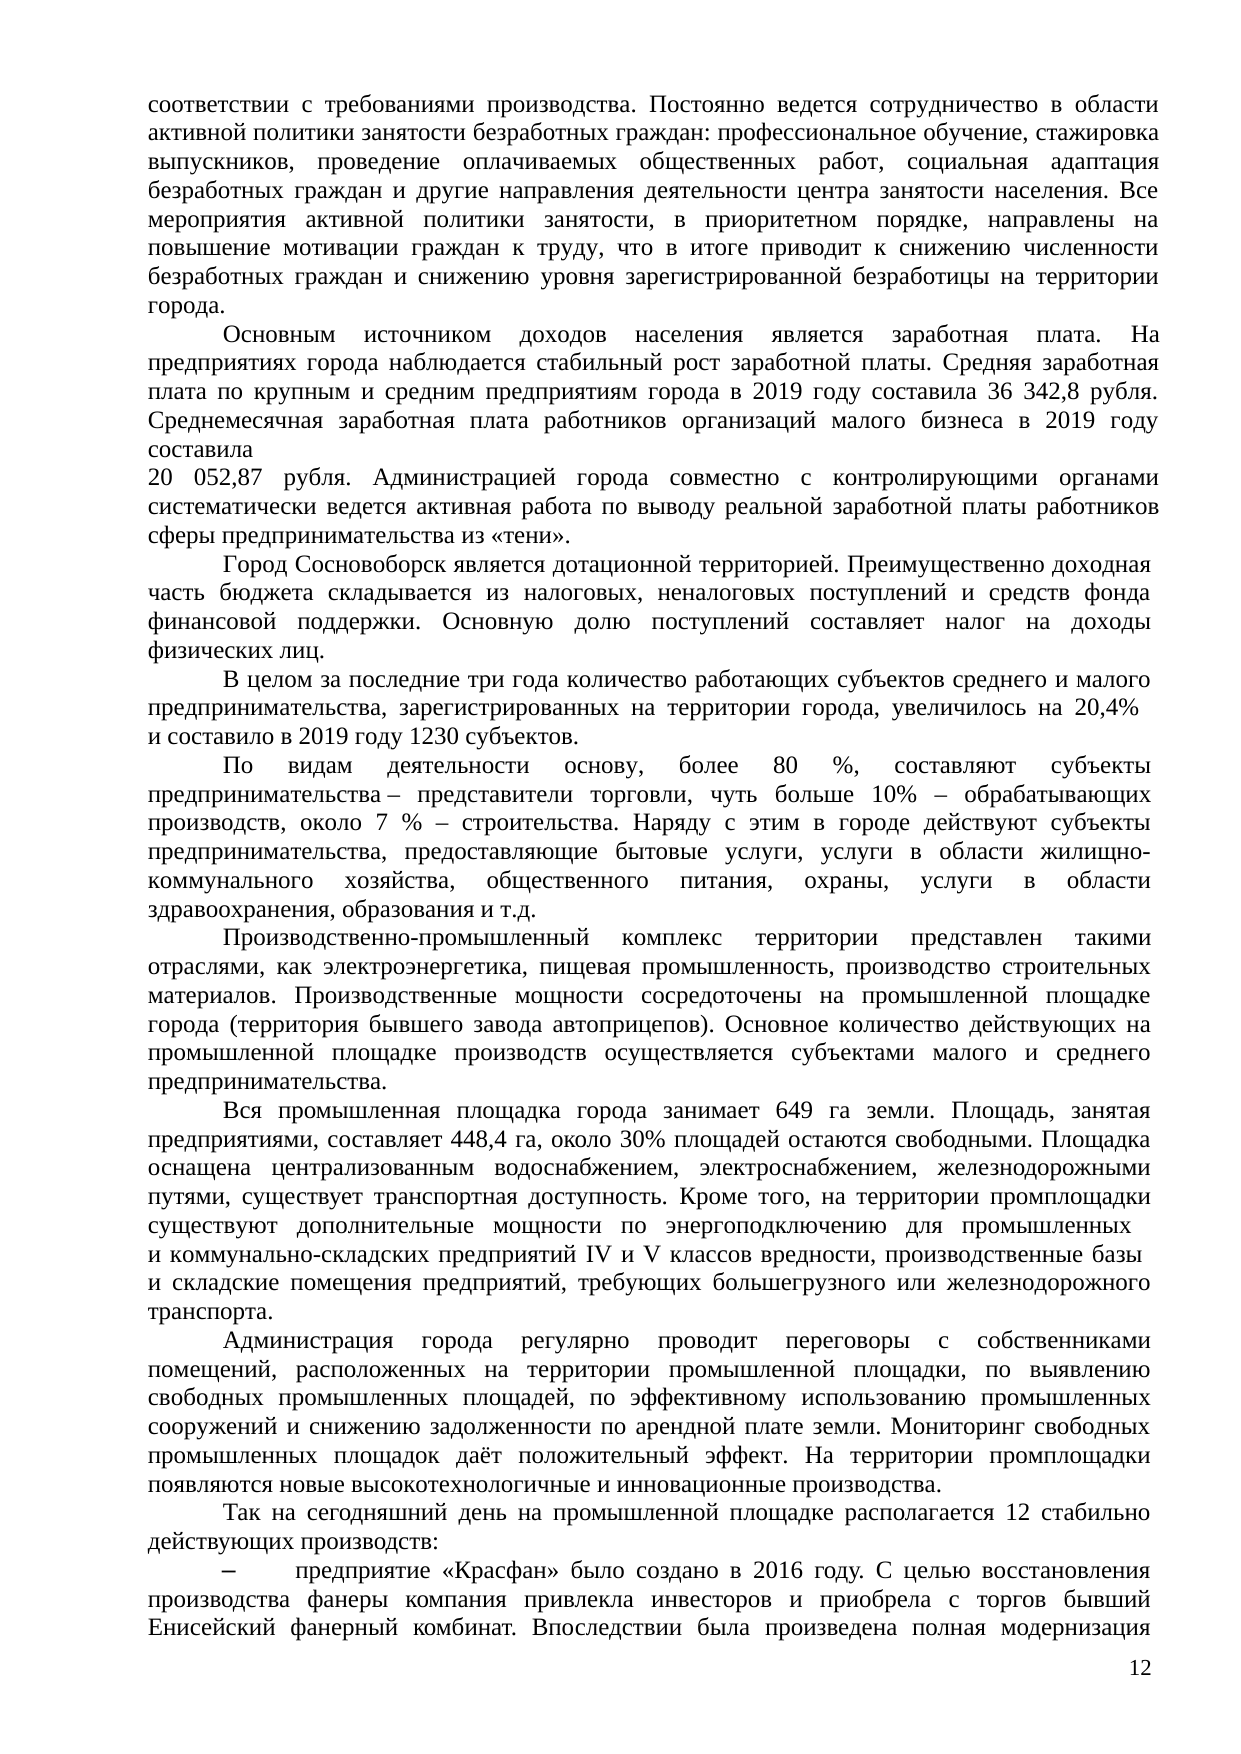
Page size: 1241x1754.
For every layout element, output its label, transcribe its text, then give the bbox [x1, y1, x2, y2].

text Город Сосновоборск является дотационной территорией. Преимущественно доходная часть бюджета складывается из налоговых, неналоговых поступлений и средств фонда финансовой поддержки. Основную долю поступлений составляет налог на доходы физических лиц. [148, 549, 1152, 664]
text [148, 89, 1160, 319]
text Администрация города регулярно проводит переговоры с собственниками помещений, расположенных на территории промышленной площадки, по выявлению свободных промышленных площадей, по эффективному использованию промышленных сооружений и снижению задолженности по арендной плате земли. Мониторинг свободных промышленных площадок даёт положительный эффект. На территории промплощадки появляются новые высокотехнологичные и инновационные производства. [148, 1325, 1152, 1497]
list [148, 1555, 1152, 1641]
text Производственно-промышленный комплекс территории представлен такими отраслями, как электроэнергетика, пищевая промышленность, производство строительных материалов. Производственные мощности сосредоточены на промышленной площадке города (территория бывшего завода автоприцепов). Основное количество действующих на промышленной площадке производств осуществляется субъектами малого и среднего предпринимательства. [148, 922, 1152, 1095]
text Так на сегодняшний день на промышленной площадке располагается 12 стабильно действующих производств: [148, 1497, 1152, 1555]
text В целом за последние три года количество работающих субъектов среднего и малого предпринимательства, зарегистрированных на территории города, увеличилось на 20,4% и составило в 2019 году 1230 субъектов. [148, 664, 1152, 750]
text По видам деятельности основу, более 80 %, составляют субъекты предпринимательства – представители торговли, чуть больше 10% – обрабатывающих производств, около 7 % – строительства. Наряду с этим в городе действуют субъекты предпринимательства, предоставляющие бытовые услуги, услуги в области жилищно-коммунального хозяйства, общественного питания, охраны, услуги в области здравоохранения, образования и т.д. [148, 750, 1152, 922]
text Вся промышленная площадка города занимает 649 га земли. Площадь, занятая предприятиями, составляет 448,4 га, около 30% площадей остаются свободными. Площадка оснащена централизованным водоснабжением, электроснабжением, железнодорожными путями, существует транспортная доступность. Кроме того, на территории промплощадки существуют дополнительные мощности по энергоподключению для промышленных и коммунально-складских предприятий IV и V классов вредности, производственные базы и складские помещения предприятий, требующих большегрузного или железнодорожного транспорта. [148, 1095, 1152, 1325]
text Основным источником доходов населения является заработная плата. На предприятиях города наблюдается стабильный рост заработной платы. Средняя заработная плата по крупным и средним предприятиям города в 2019 году составила 36 342,8 рубля. Среднемесячная заработная плата работников организаций малого бизнеса в 2019 году составила 20 052,87 рубля. Администрацией города совместно с контролирующими органами систематически ведется активная работа по выводу реальной заработной платы работников сферы предпринимательства из «тени». [148, 319, 1160, 549]
